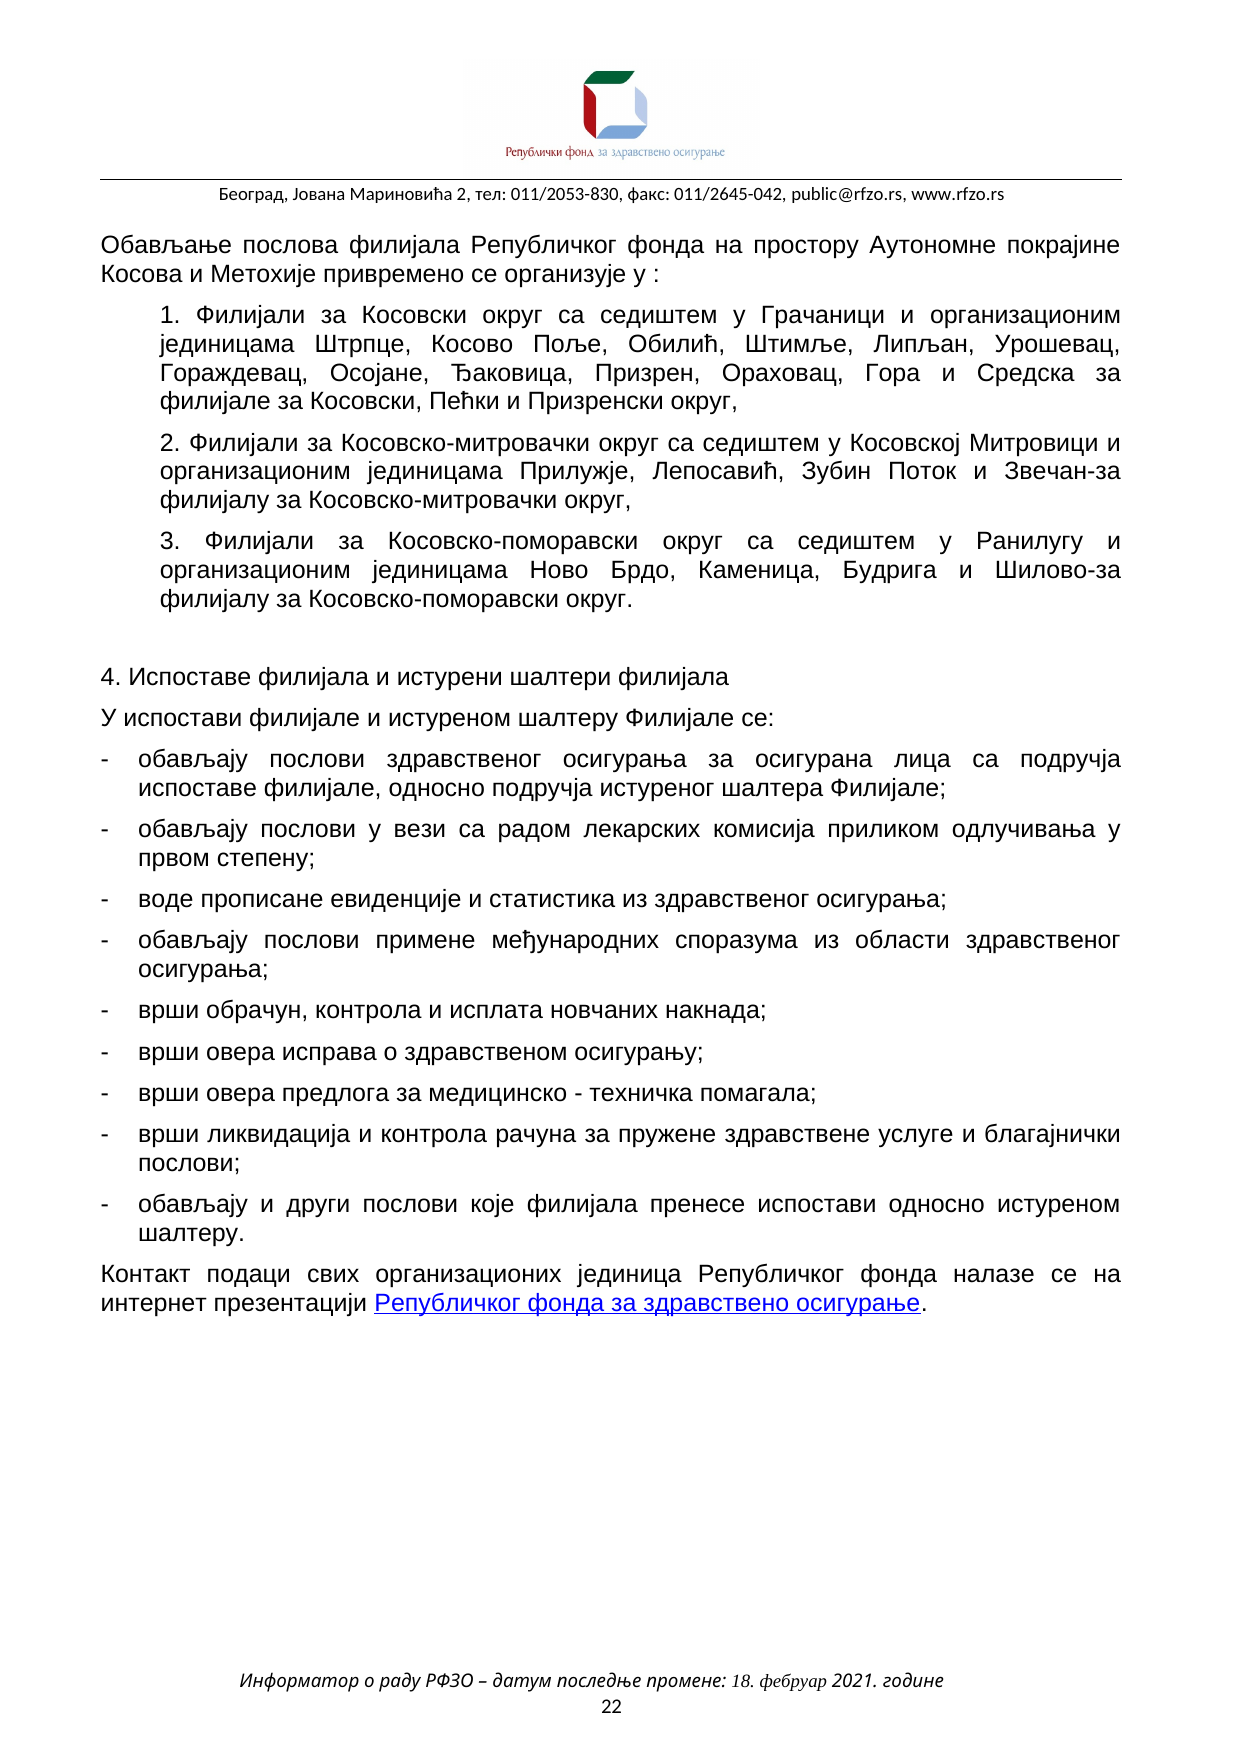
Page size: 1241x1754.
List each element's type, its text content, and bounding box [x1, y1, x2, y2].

text 2. Филијали за Косовско-митровачки округ са седиштем у Косовској Митровици и организационим јединицама Прилужје, Лепосавић, Зубин Поток и Звечан-за филијалу за Косовско-митровачки округ, [159, 428, 1122, 514]
list обављају послови у вези са радом лекарских комисија приликом одлучивања у првом степену; [100, 814, 1122, 872]
text 1. Филијали за Косовски округ са седиштем у Грачаници и организационим јединицама Штрпце, Косово Поље, Обилић, Штимље, Липљан, Урошевац, Гораждевац, Осојане, Ђаковица, Призрен, Ораховац, Гора и Средска за филијале за Косовски, Пећки и Призренски округ, [159, 300, 1122, 415]
list врши овера исправа о здравственом осигурању; [100, 1037, 1122, 1065]
list врши овера предлога за медицинско - техничка помагала; [100, 1078, 1122, 1107]
list обављају послови здравственог осигурања за осигурана лица са подручја испоставе филијале, односно подручја истуреног шалтера Филијале; [100, 744, 1122, 802]
text Контакт подаци свих организационих јединица Републичког фонда налазе се на интернет презентацији Републичког фонда за здравствено осигурање. [100, 1259, 1122, 1317]
list врши обрачун, контрола и исплата новчаних накнада; [100, 995, 1122, 1024]
list воде прописане евиденције и статистика из здравственог осигурања; [100, 884, 1122, 913]
text У испостави филијале и истуреном шалтеру Филијале се: [100, 703, 1122, 732]
list обављају послови примене међународних споразума из области здравственог осигурања; [100, 925, 1122, 983]
list врши ликвидација и контрола рачуна за пружене здравствене услуге и благајнички послови; [100, 1119, 1122, 1177]
text 3. Филијали за Косовско-поморавски округ са седиштем у Ранилугу и организационим јединицама Ново Брдо, Каменица, Будрига и Шилово-за филијалу за Косовско-поморавски округ. [159, 526, 1122, 613]
text Обављање послова филијала Републичког фонда на простору Аутономне покрајине Косова и Метохије привремено се организује у : [100, 230, 1122, 288]
list обављају и други послови које филијала пренесе испостави односно истуреном шалтеру. [100, 1189, 1122, 1247]
picture [462, 59, 760, 179]
text 4. Испоставе филијала и истурени шалтери филијала [100, 662, 1122, 690]
